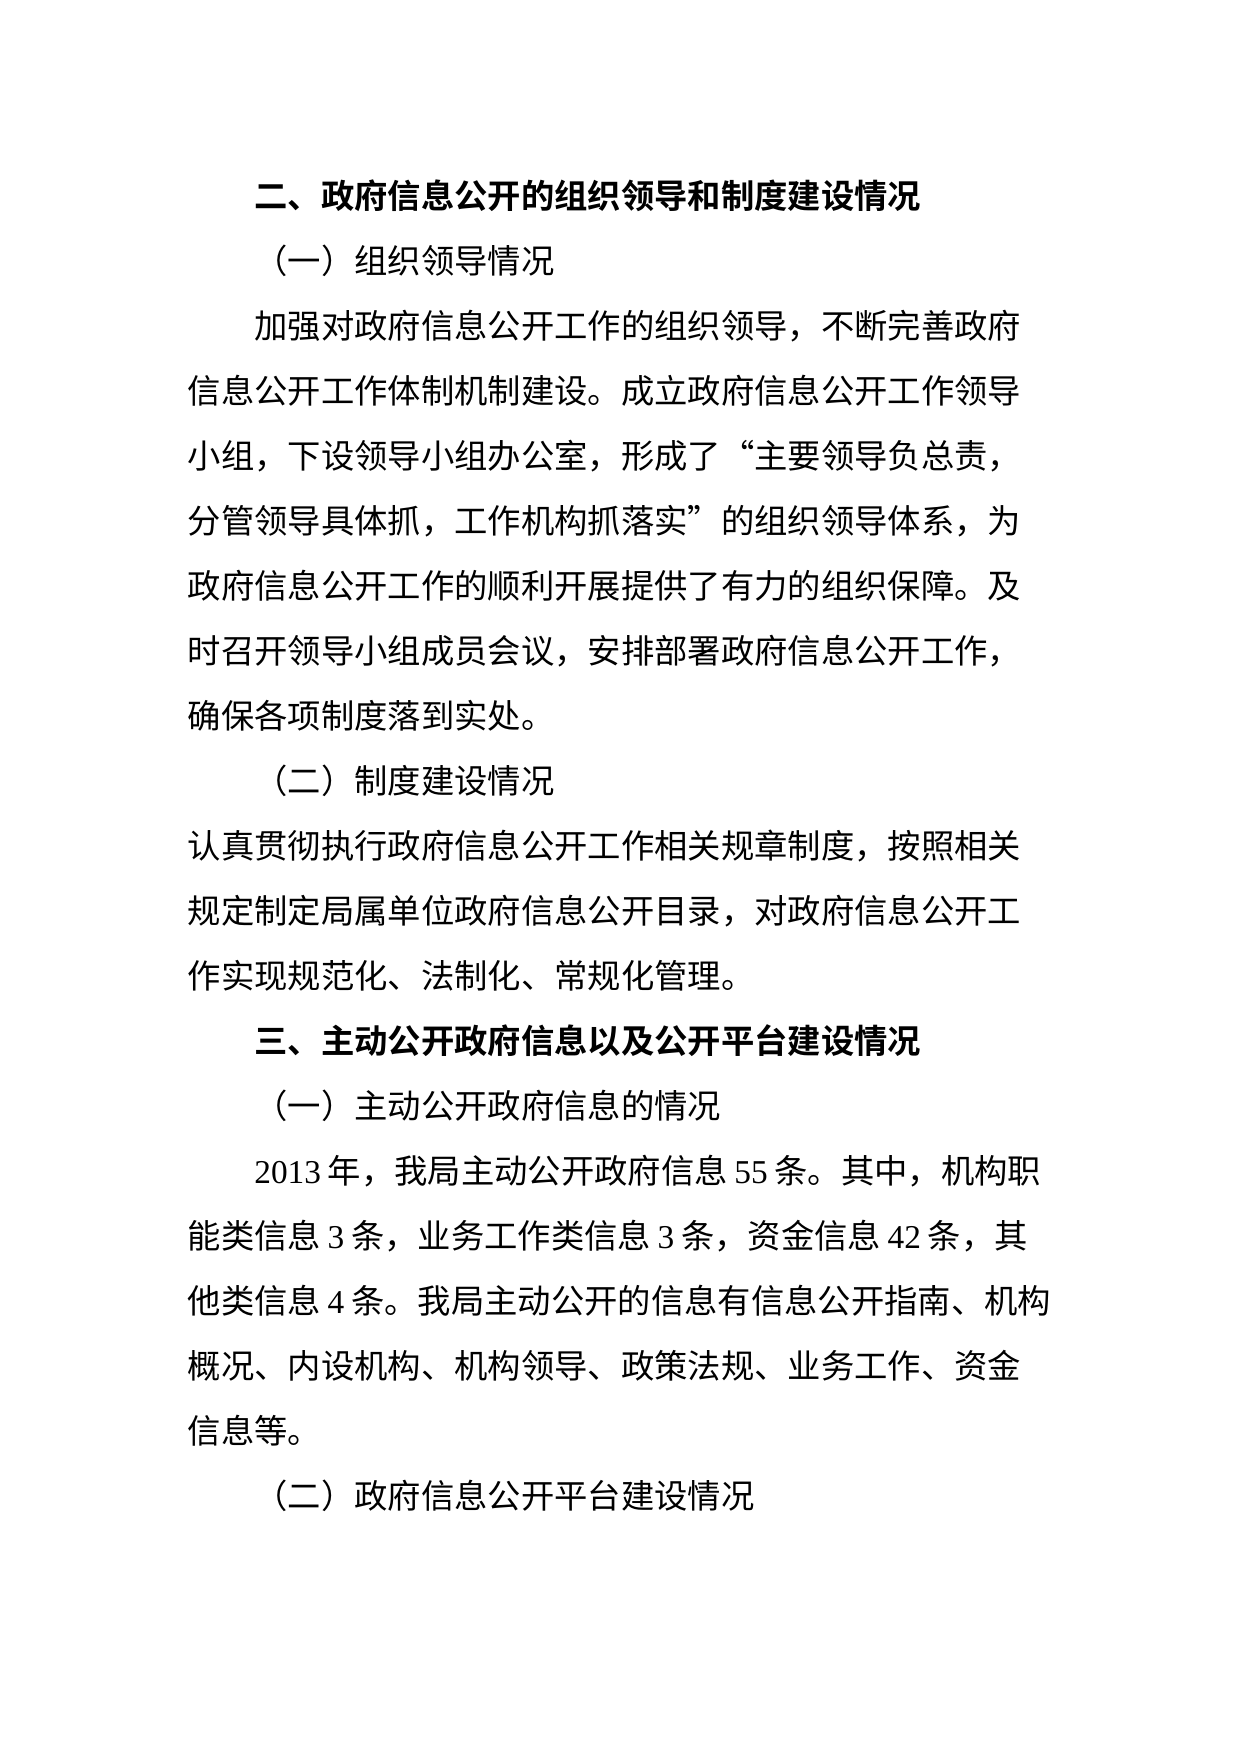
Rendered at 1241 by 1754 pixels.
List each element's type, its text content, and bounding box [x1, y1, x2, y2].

text （一）组织领导情况 [187, 227, 1053, 292]
text 2013年，我局主动公开政府信息55条。其中，机构职能类信息3条，业务工作类信息3条，资金信息42条，其他类信息4条。我局主动公开的信息有信息公开指南、机构概况、内设机构、机构领导、政策法规、业务工作、资金信息等。 [187, 1137, 1053, 1462]
text 认真贯彻执行政府信息公开工作相关规章制度，按照相关规定制定局属单位政府信息公开目录，对政府信息公开工作实现规范化、法制化、常规化管理。 [187, 812, 1053, 1007]
text （二）制度建设情况 [187, 747, 1053, 812]
text 加强对政府信息公开工作的组织领导，不断完善政府信息公开工作体制机制建设。成立政府信息公开工作领导小组，下设领导小组办公室，形成了“主要领导负总责，分管领导具体抓，工作机构抓落实”的组织领导体系，为政府信息公开工作的顺利开展提供了有力的组织保障。及时召开领导小组成员会议，安排部署政府信息公开工作，确保各项制度落到实处。 [187, 292, 1053, 747]
text （二）政府信息公开平台建设情况 [187, 1462, 1053, 1527]
text 三、主动公开政府信息以及公开平台建设情况 [187, 1007, 1053, 1072]
text （一）主动公开政府信息的情况 [187, 1072, 1053, 1137]
text 二、政府信息公开的组织领导和制度建设情况 [187, 162, 1053, 227]
